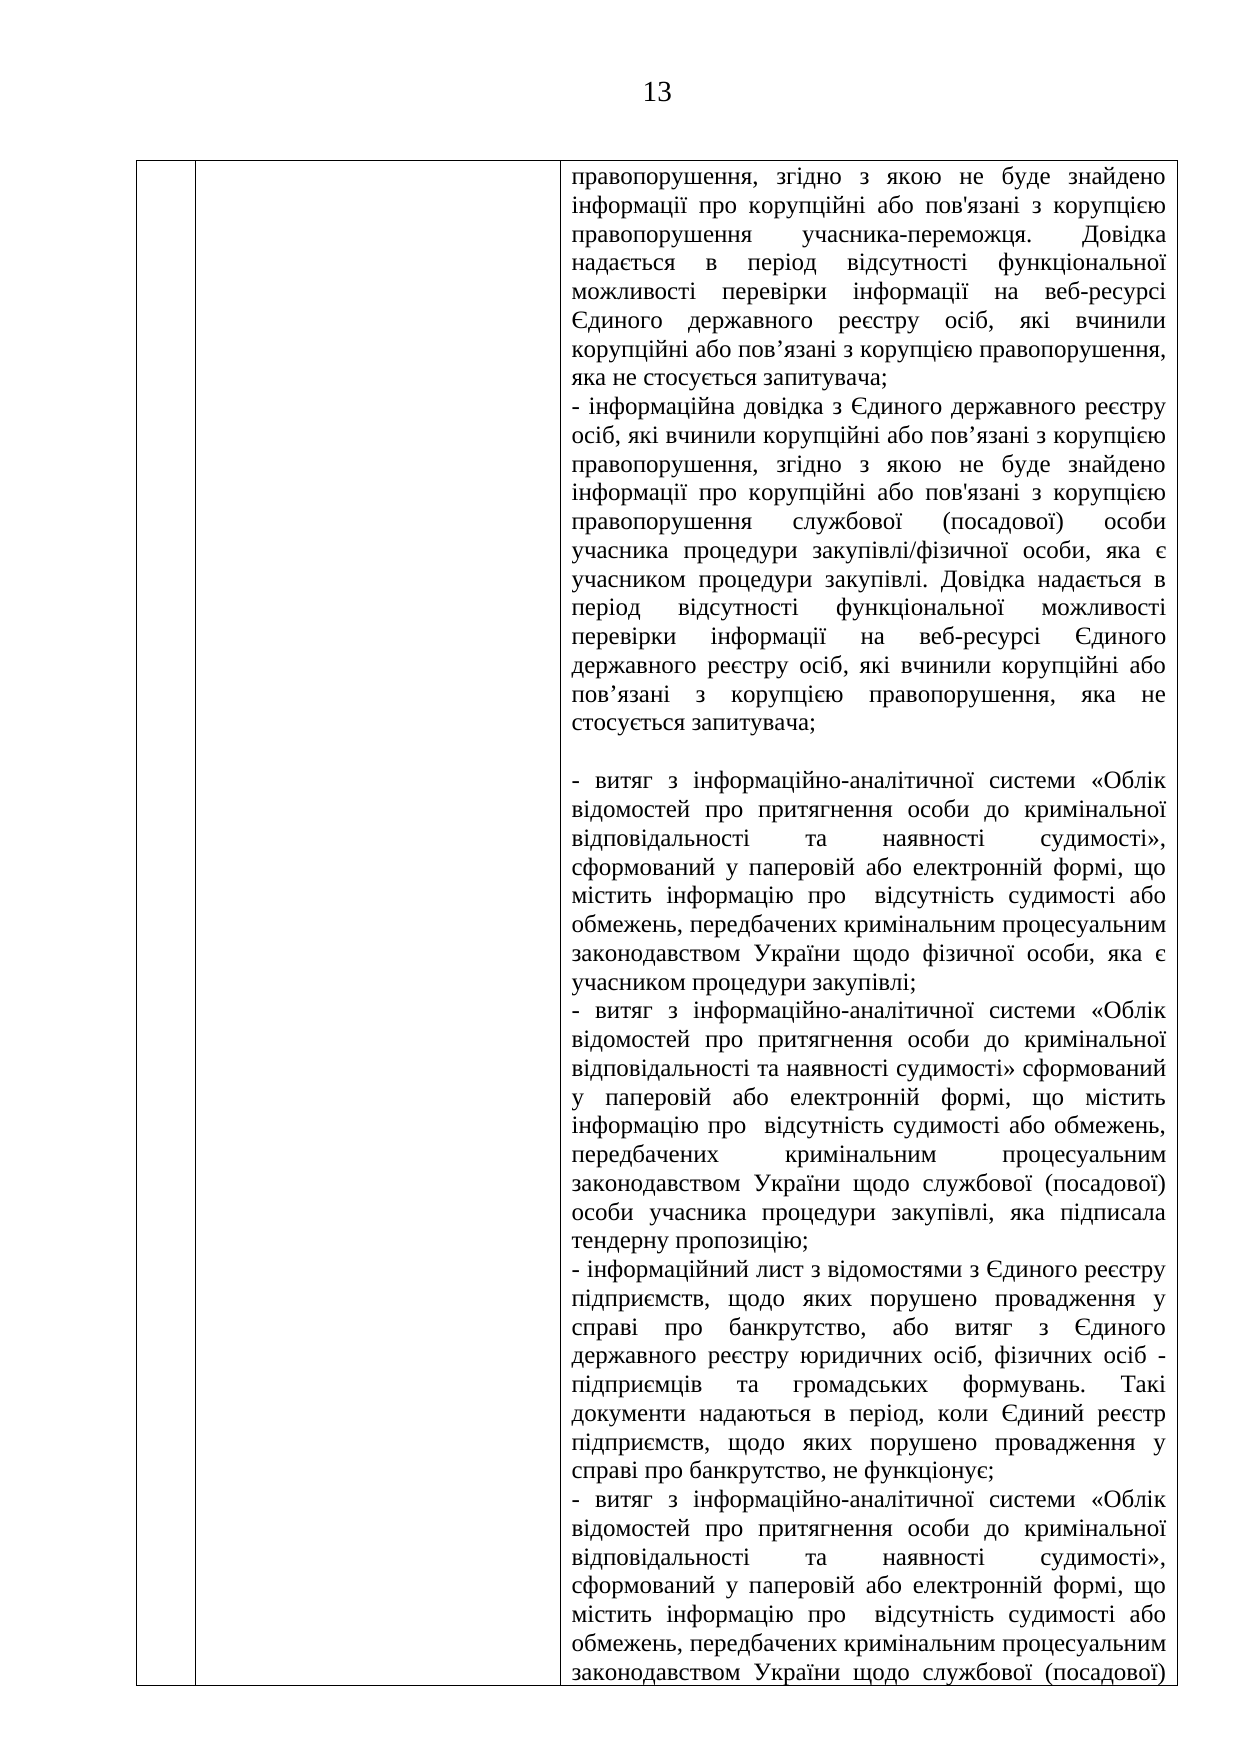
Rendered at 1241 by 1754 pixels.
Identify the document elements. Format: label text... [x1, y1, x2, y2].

table_cell 5 [137, 161, 195, 1685]
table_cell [561, 161, 1177, 1685]
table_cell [196, 161, 560, 1685]
